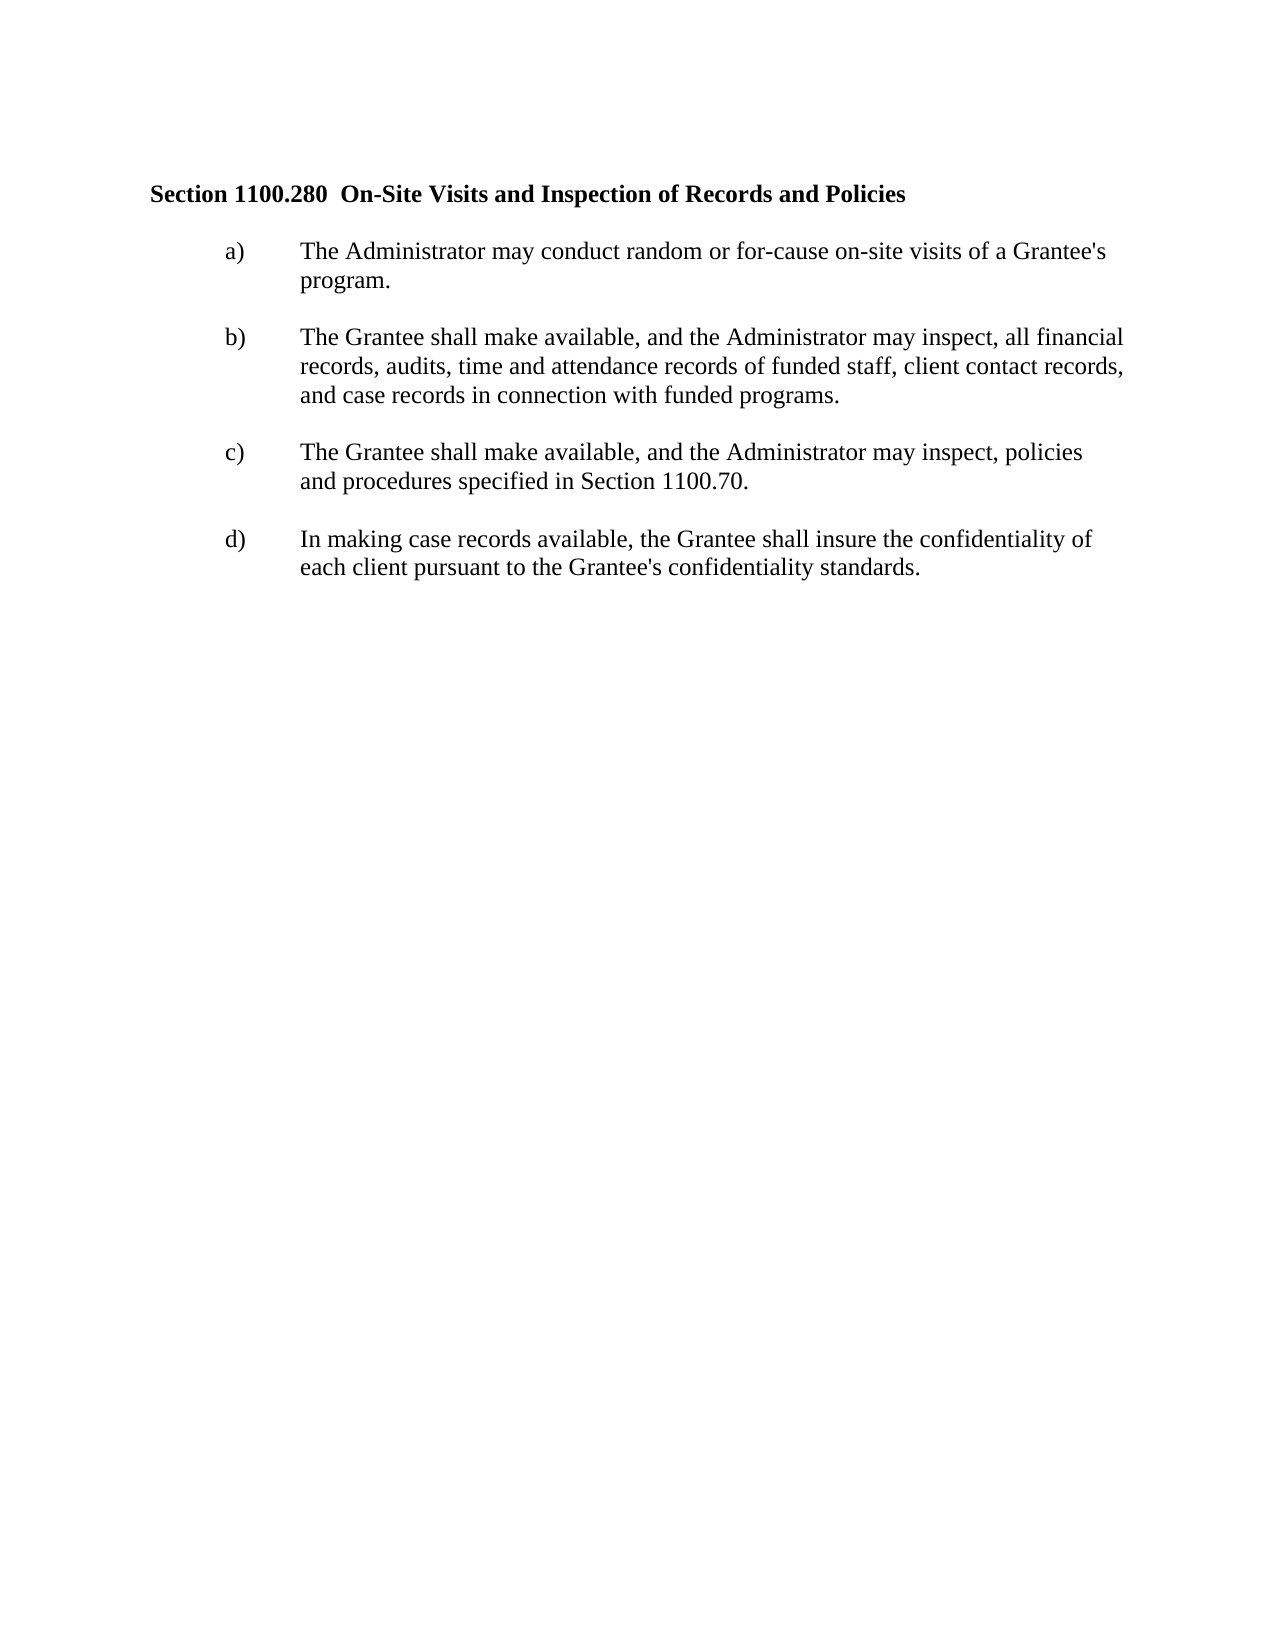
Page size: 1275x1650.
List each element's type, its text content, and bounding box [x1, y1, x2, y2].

text Section 1100.280 On-Site Visits and Inspection of Records and Policies [150, 179, 1125, 207]
text d) In making case records available, the Grantee shall insure the confidentiality of each client pursuant to the Grantee's confidentiality standards. [225, 524, 1125, 581]
text b) The Grantee shall make available, and the Administrator may inspect, all financial records, audits, time and attendance records of funded staff, client contact records, and case records in connection with funded programs. [225, 322, 1125, 409]
text a) The Administrator may conduct random or for-cause on-site visits of a Grantee's program. [225, 236, 1125, 294]
text c) The Grantee shall make available, and the Administrator may inspect, policies and procedures specified in Section 1100.70. [225, 437, 1125, 495]
